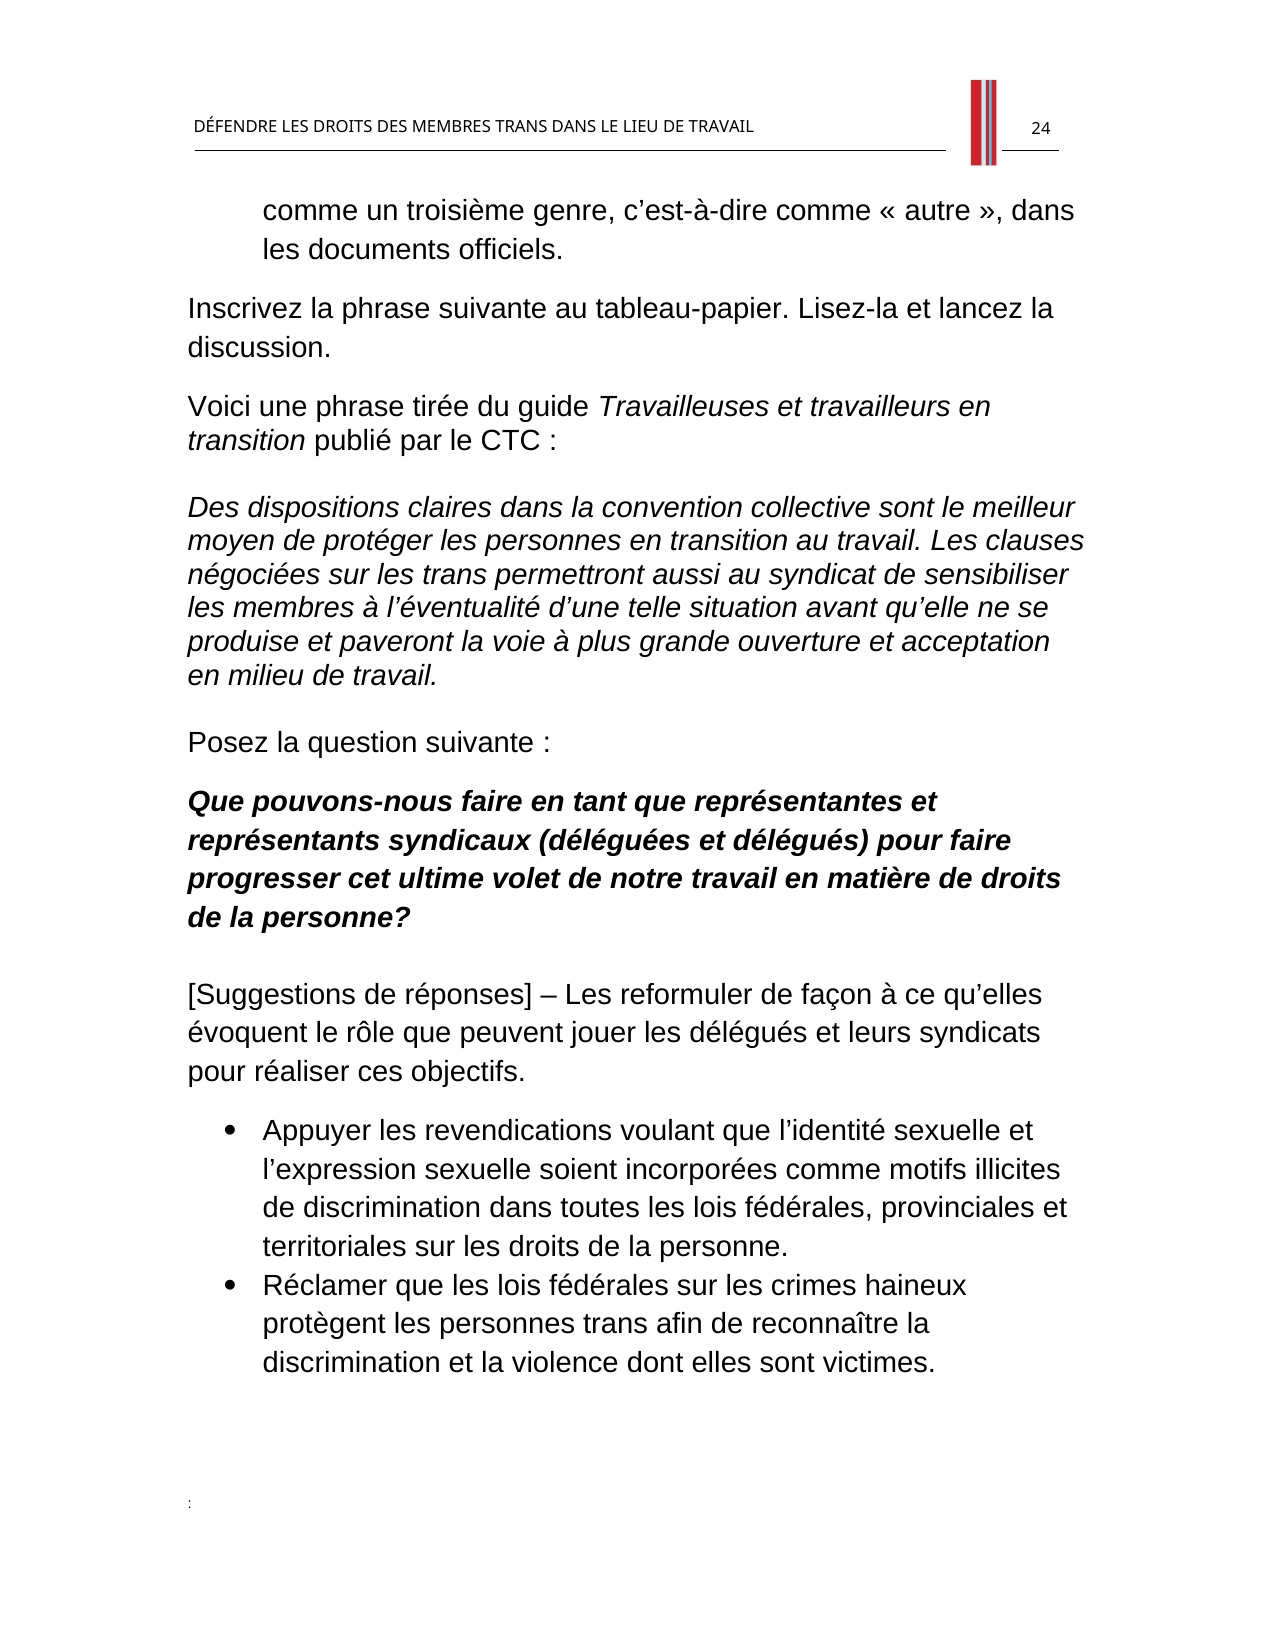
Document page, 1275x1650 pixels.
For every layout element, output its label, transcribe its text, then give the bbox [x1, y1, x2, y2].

text Posez la question suivante : [187, 725, 1087, 758]
picture [966, 75, 1001, 169]
list Appuyer les revendications voulant que l’identité sexuelle et l’expression sexuelle soient incorporées comme motifs illicites de discrimination dans toutes les lois fédérales, provinciales et territoriales sur les droits de la personne. [225, 1113, 1087, 1263]
text Que pouvons-nous faire en tant que représentantes et représentants syndicaux (déléguées et délégués) pour faire progresser cet ultime volet de notre travail en matière de droits de la personne? [Suggestions de réponses] – Les reformuler de façon à ce qu’elles évoquent le rôle que peuvent jouer les délégués et leurs syndicats pour réaliser ces objectifs. [187, 784, 1087, 1087]
text Inscrivez la phrase suivante au tableau-papier. Lisez-la et lancez la discussion. [187, 291, 1087, 363]
text Voici une phrase tirée du guide Travailleuses et travailleurs en transition publié par le CTC : [187, 389, 1087, 456]
text Des dispositions claires dans la convention collective sont le meilleur moyen de protéger les personnes en transition au travail. Les clauses négociées sur les trans permettront aussi au syndicat de sensibiliser les membres à l’éventualité d’une telle situation avant qu’elle ne se produise et paveront la voie à plus grande ouverture et acceptation en milieu de travail. [187, 490, 1087, 691]
list Réclamer que les lois fédérales sur les crimes haineux protègent les personnes trans afin de reconnaître la discrimination et la violence dont elles sont victimes. [225, 1268, 1087, 1378]
